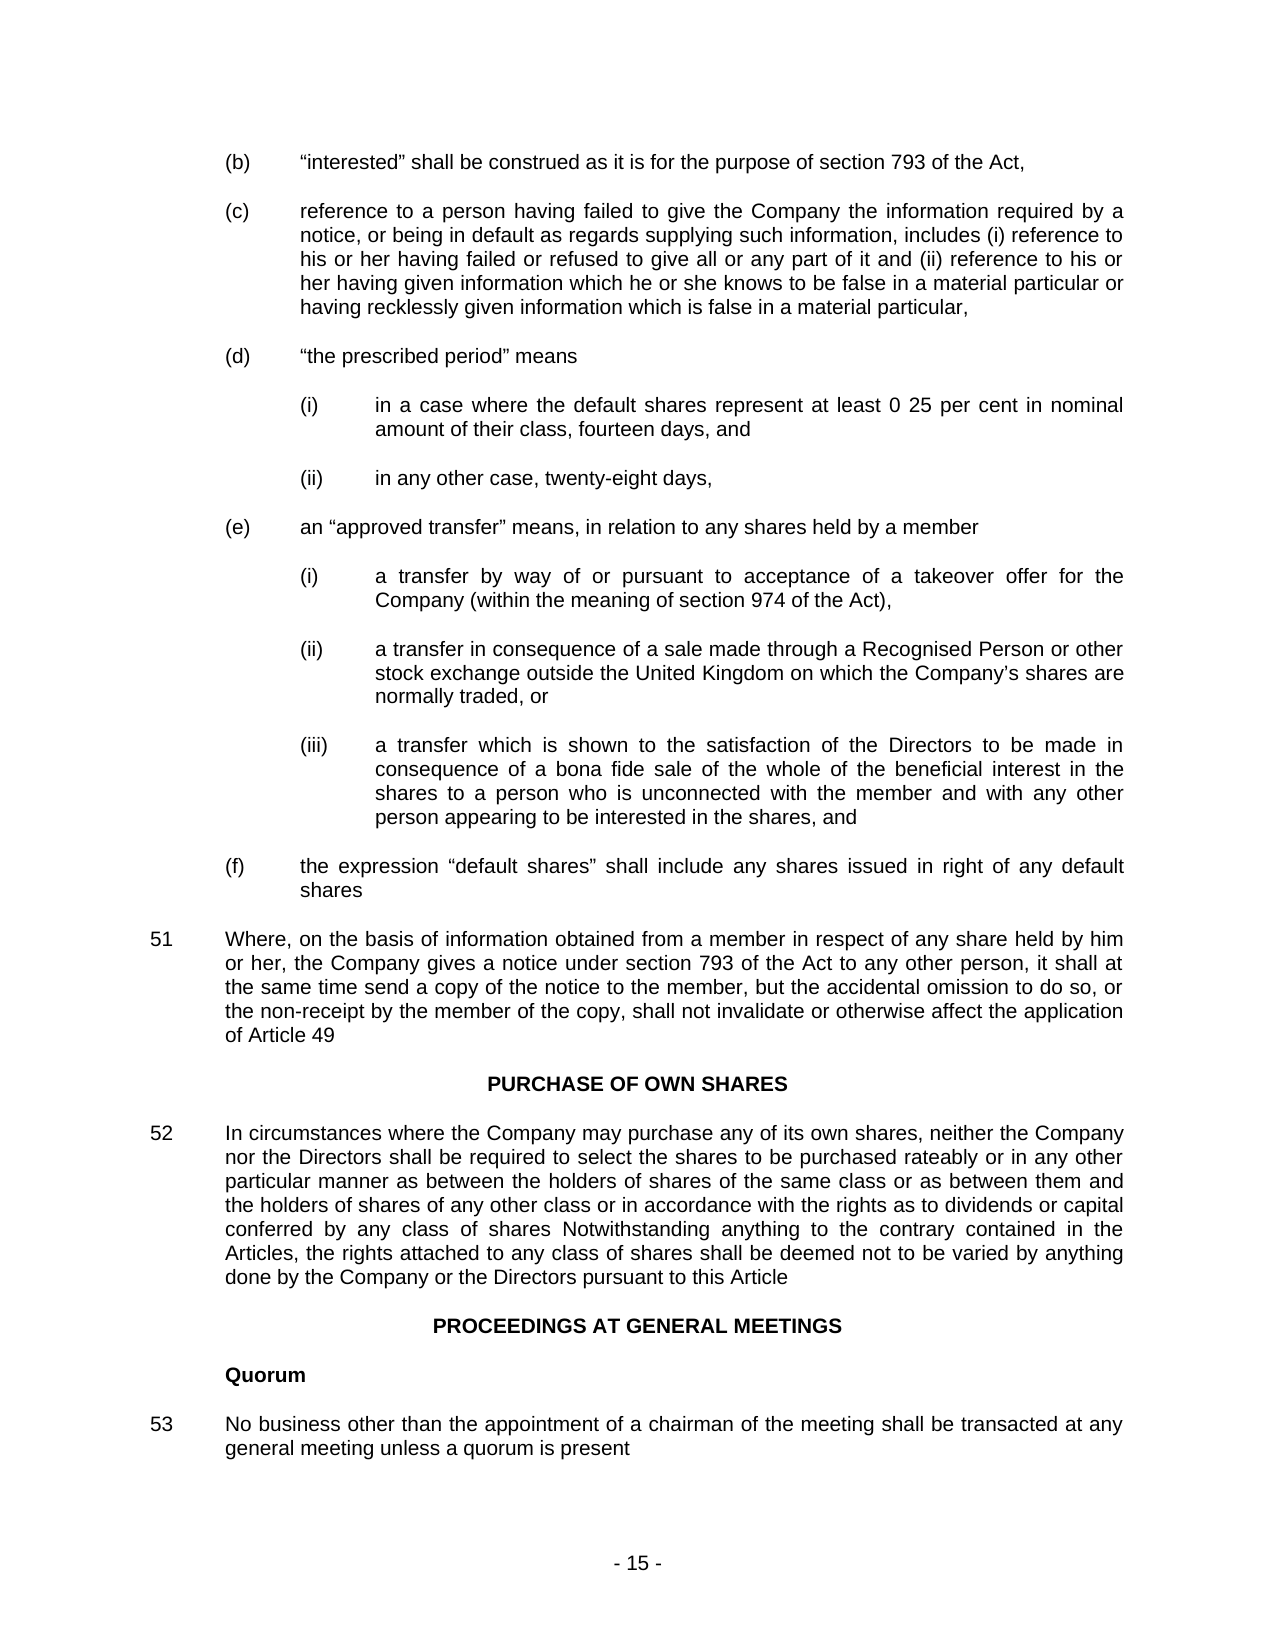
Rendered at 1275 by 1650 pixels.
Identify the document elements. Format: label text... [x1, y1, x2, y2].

subtitle a transfer which is shown to the satisfaction of the Directors to be made in consequence of a bona fide sale of the whole of the beneficial interest in the shares to a person who is unconnected with the member and with any other person appearing to be interested in the shares, and [300, 733, 1125, 829]
title PROCEEDINGS AT GENERAL MEETINGS [150, 1313, 1125, 1337]
subtitle a transfer in consequence of a sale made through a Recognised Person or other stock exchange outside the United Kingdom on which the Company’s shares are normally traded, or [300, 636, 1125, 708]
title PURCHASE OF OWN SHARES [150, 1072, 1125, 1096]
subtitle a transfer by way of or pursuant to acceptance of a takeover offer for the Company (within the meaning of section 974 of the Act), [300, 563, 1125, 611]
subtitle “interested” shall be construed as it is for the purpose of section 793 of the Act, [225, 150, 1125, 174]
subtitle in a case where the default shares represent at least 0 25 per cent in nominal amount of their class, fourteen days, and [300, 393, 1125, 441]
subtitle “the prescribed period” means [225, 344, 1125, 368]
subtitle in any other case, twenty-eight days, [300, 466, 1125, 489]
subtitle the expression “default shares” shall include any shares issued in right of any default shares [225, 854, 1125, 902]
subtitle Where, on the basis of information obtained from a member in respect of any share held by him or her, the Company gives a notice under section 793 of the Act to any other person, it shall at the same time send a copy of the notice to the member, but the accidental omission to do so, or the non-receipt by the member of the copy, shall not invalidate or otherwise affect the application of Article 49 [150, 927, 1125, 1047]
text Quorum [225, 1362, 1125, 1386]
subtitle reference to a person having failed to give the Company the information required by a notice, or being in default as regards supplying such information, includes (i) reference to his or her having failed or refused to give all or any part of it and (ii) reference to his or her having given information which he or she knows to be false in a material particular or having recklessly given information which is false in a material particular, [225, 199, 1125, 319]
subtitle In circumstances where the Company may purchase any of its own shares, neither the Company nor the Directors shall be required to select the shares to be purchased rateably or in any other particular manner as between the holders of shares of the same class or as between them and the holders of shares of any other class or in accordance with the rights as to dividends or capital conferred by any class of shares Notwithstanding anything to the contrary contained in the Articles, the rights attached to any class of shares shall be deemed not to be varied by anything done by the Company or the Directors pursuant to this Article [150, 1121, 1125, 1288]
subtitle an “approved transfer” means, in relation to any shares held by a member [225, 514, 1125, 538]
subtitle No business other than the appointment of a chairman of the meeting shall be transacted at any general meeting unless a quorum is present [150, 1411, 1125, 1459]
